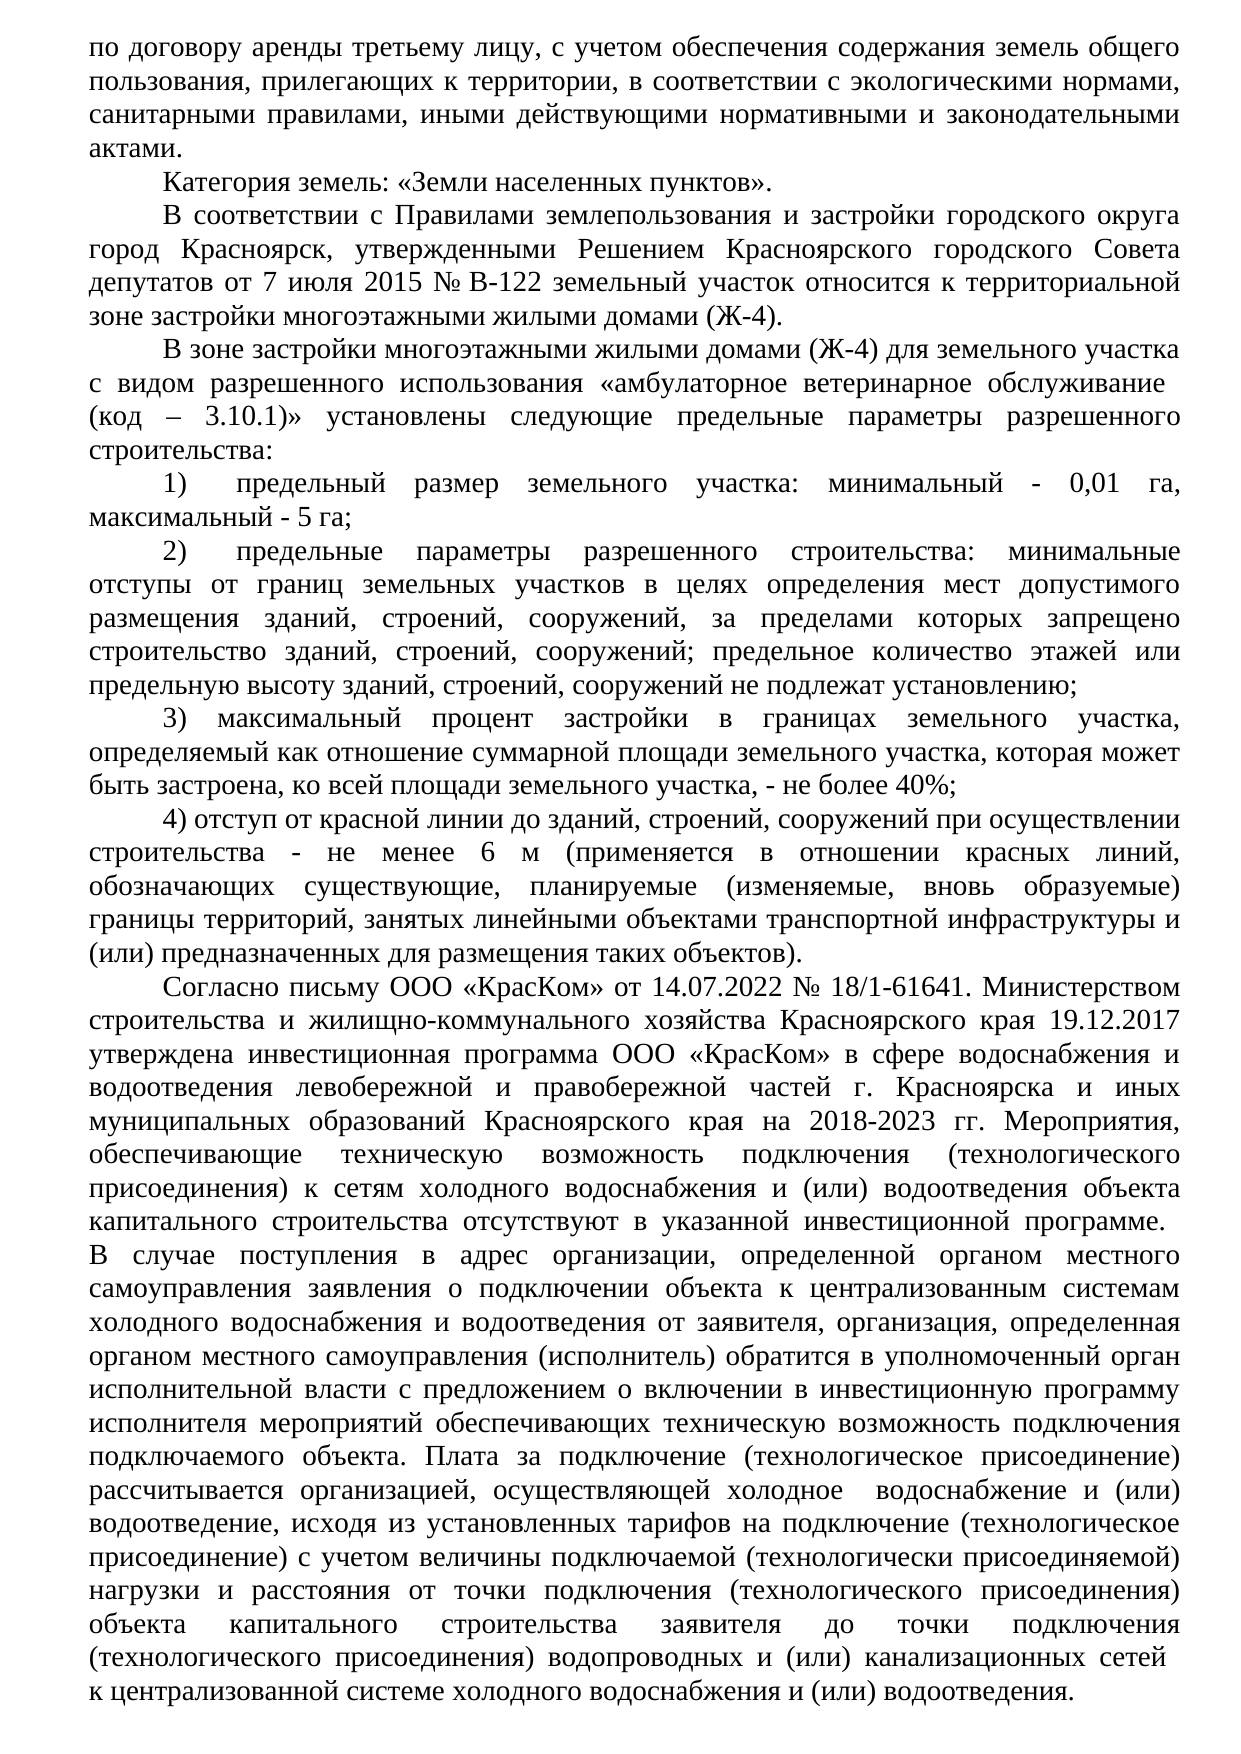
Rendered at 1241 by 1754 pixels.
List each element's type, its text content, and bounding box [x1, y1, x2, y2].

list предельные параметры разрешенного строительства: минимальные отступы от границ земельных участков в целях определения мест допустимого размещения зданий, строений, сооружений, за пределами которых запрещено строительство зданий, строений, сооружений; предельное количество этажей или предельную высоту зданий, строений, сооружений не подлежат установлению; [89, 533, 1181, 700]
text 4) отступ от красной линии до зданий, строений, сооружений при осуществлении строительства - не менее 6 м (применяется в отношении красных линий, обозначающих существующие, планируемые (изменяемые, вновь образуемые) границы территорий, занятых линейными объектами транспортной инфраструктуры и (или) предназначенных для размещения таких объектов). [89, 801, 1181, 969]
text 3) максимальный процент застройки в границах земельного участка, определяемый как отношение суммарной площади земельного участка, которая может быть застроена, ко всей площади земельного участка, - не более 40%; [89, 700, 1181, 801]
text В соответствии с Правилами землепользования и застройки городского округа город Красноярск, утвержденными Решением Красноярского городского Совета депутатов от 7 июля 2015 № В-122 земельный участок относится к территориальной зоне застройки многоэтажными жилыми домами (Ж-4). [89, 197, 1181, 331]
text Категория земель: «Земли населенных пунктов». [89, 164, 1181, 197]
text В зоне застройки многоэтажными жилыми домами (Ж-4) для земельного участка с видом разрешенного использования «амбулаторное ветеринарное обслуживание (код – 3.10.1)» установлены следующие предельные параметры разрешенного строительства: [89, 331, 1181, 466]
list предельный размер земельного участка: минимальный - 0,01 га, максимальный - 5 га; [89, 466, 1181, 533]
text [89, 29, 1181, 164]
text Согласно письму ООО «КрасКом» от 14.07.2022 № 18/1-61641. Министерством строительства и жилищно-коммунального хозяйства Красноярского края 19.12.2017 утверждена инвестиционная программа ООО «КрасКом» в сфере водоснабжения и водоотведения левобережной и правобережной частей г. Красноярска и иных муниципальных образований Красноярского края на 2018-2023 гг. Мероприятия, обеспечивающие техническую возможность подключения (технологического присоединения) к сетям холодного водоснабжения и (или) водоотведения объекта капитального строительства отсутствуют в указанной инвестиционной программе. В случае поступления в адрес организации, определенной органом местного самоуправления заявления о подключении объекта к централизованным системам холодного водоснабжения и водоотведения от заявителя, организация, определенная органом местного самоуправления (исполнитель) обратится в уполномоченный орган исполнительной власти с предложением о включении в инвестиционную программу исполнителя мероприятий обеспечивающих техническую возможность подключения подключаемого объекта. Плата за подключение (технологическое присоединение) рассчитывается организацией, осуществляющей холодное водоснабжение и (или) водоотведение, исходя из установленных тарифов на подключение (технологическое присоединение) с учетом величины подключаемой (технологически присоединяемой) нагрузки и расстояния от точки подключения (технологического присоединения) объекта капитального строительства заявителя до точки подключения (технологического присоединения) водопроводных и (или) канализационных сетей к централизованной системе холодного водоснабжения и (или) водоотведения. [89, 969, 1181, 1707]
